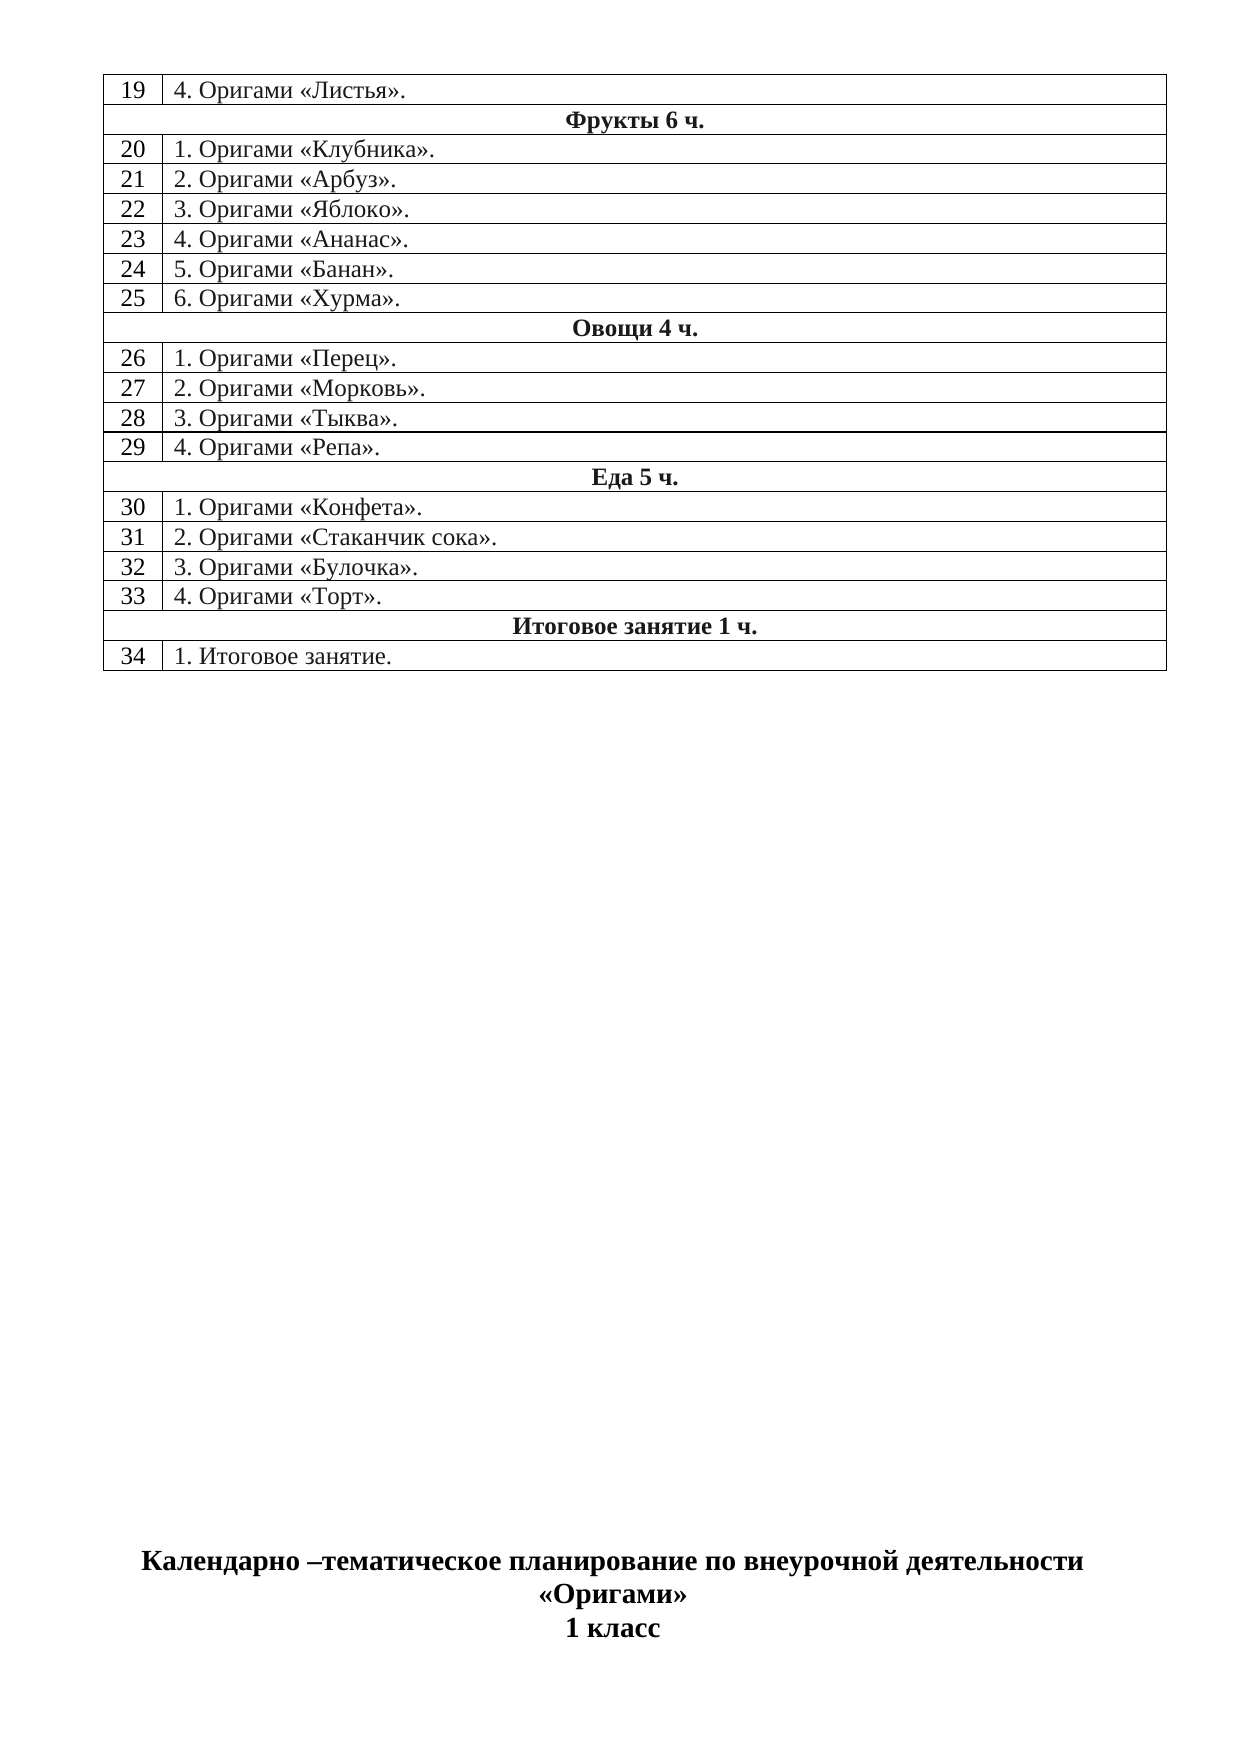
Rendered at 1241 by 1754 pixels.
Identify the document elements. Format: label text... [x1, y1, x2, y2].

table_cell 2. Оригами «Арбуз». [163, 164, 1166, 193]
table_cell 24 [104, 254, 162, 282]
table_cell 20 [104, 135, 162, 163]
table_cell 4. Оригами «Торт». [163, 581, 1166, 610]
table_cell 6. Оригами «Хурма». [163, 284, 1166, 312]
table_cell 21 [104, 164, 162, 193]
table_cell 1. Оригами «Клубника». [163, 135, 1166, 163]
text Календарно –тематическое планирование по внеурочной деятельности [74, 1543, 1152, 1576]
table_cell 27 [104, 373, 162, 402]
table_cell Фрукты 6 ч. [104, 105, 1166, 133]
table_cell 23 [104, 224, 162, 253]
table_cell 25 [104, 284, 162, 312]
table_cell 31 [104, 522, 162, 551]
table_cell 3. Оригами «Тыква». [163, 403, 1166, 431]
table_cell 2. Оригами «Морковь». [163, 373, 1166, 402]
table_cell 29 [104, 433, 162, 461]
table_cell 28 [104, 403, 162, 431]
table_cell 19 [104, 75, 162, 104]
table_cell 4. Оригами «Ананас». [163, 224, 1166, 253]
table_cell Овощи 4 ч. [104, 313, 1166, 342]
table_cell 3. Оригами «Булочка». [163, 552, 1166, 580]
table_cell 4. Оригами «Листья». [163, 75, 1166, 104]
text «Оригами» [74, 1576, 1152, 1610]
table_cell 1. Оригами «Конфета». [163, 492, 1166, 521]
table_cell 2. Оригами «Стаканчик сока». [163, 522, 1166, 551]
table_cell 32 [104, 552, 162, 580]
text 1 класс [74, 1610, 1152, 1643]
table_cell Итоговое занятие 1 ч. [104, 611, 1166, 640]
table_cell Еда 5 ч. [104, 462, 1166, 491]
table_cell 5. Оригами «Банан». [163, 254, 1166, 282]
table_cell 33 [104, 581, 162, 610]
table_cell 22 [104, 194, 162, 223]
table_cell 30 [104, 492, 162, 521]
table_cell 34 [104, 641, 162, 670]
table_cell 4. Оригами «Репа». [163, 433, 1166, 461]
table_cell 3. Оригами «Яблоко». [163, 194, 1166, 223]
table_cell 1. Итоговое занятие. [163, 641, 1166, 670]
table_cell 26 [104, 343, 162, 372]
table_cell 1. Оригами «Перец». [163, 343, 1166, 372]
